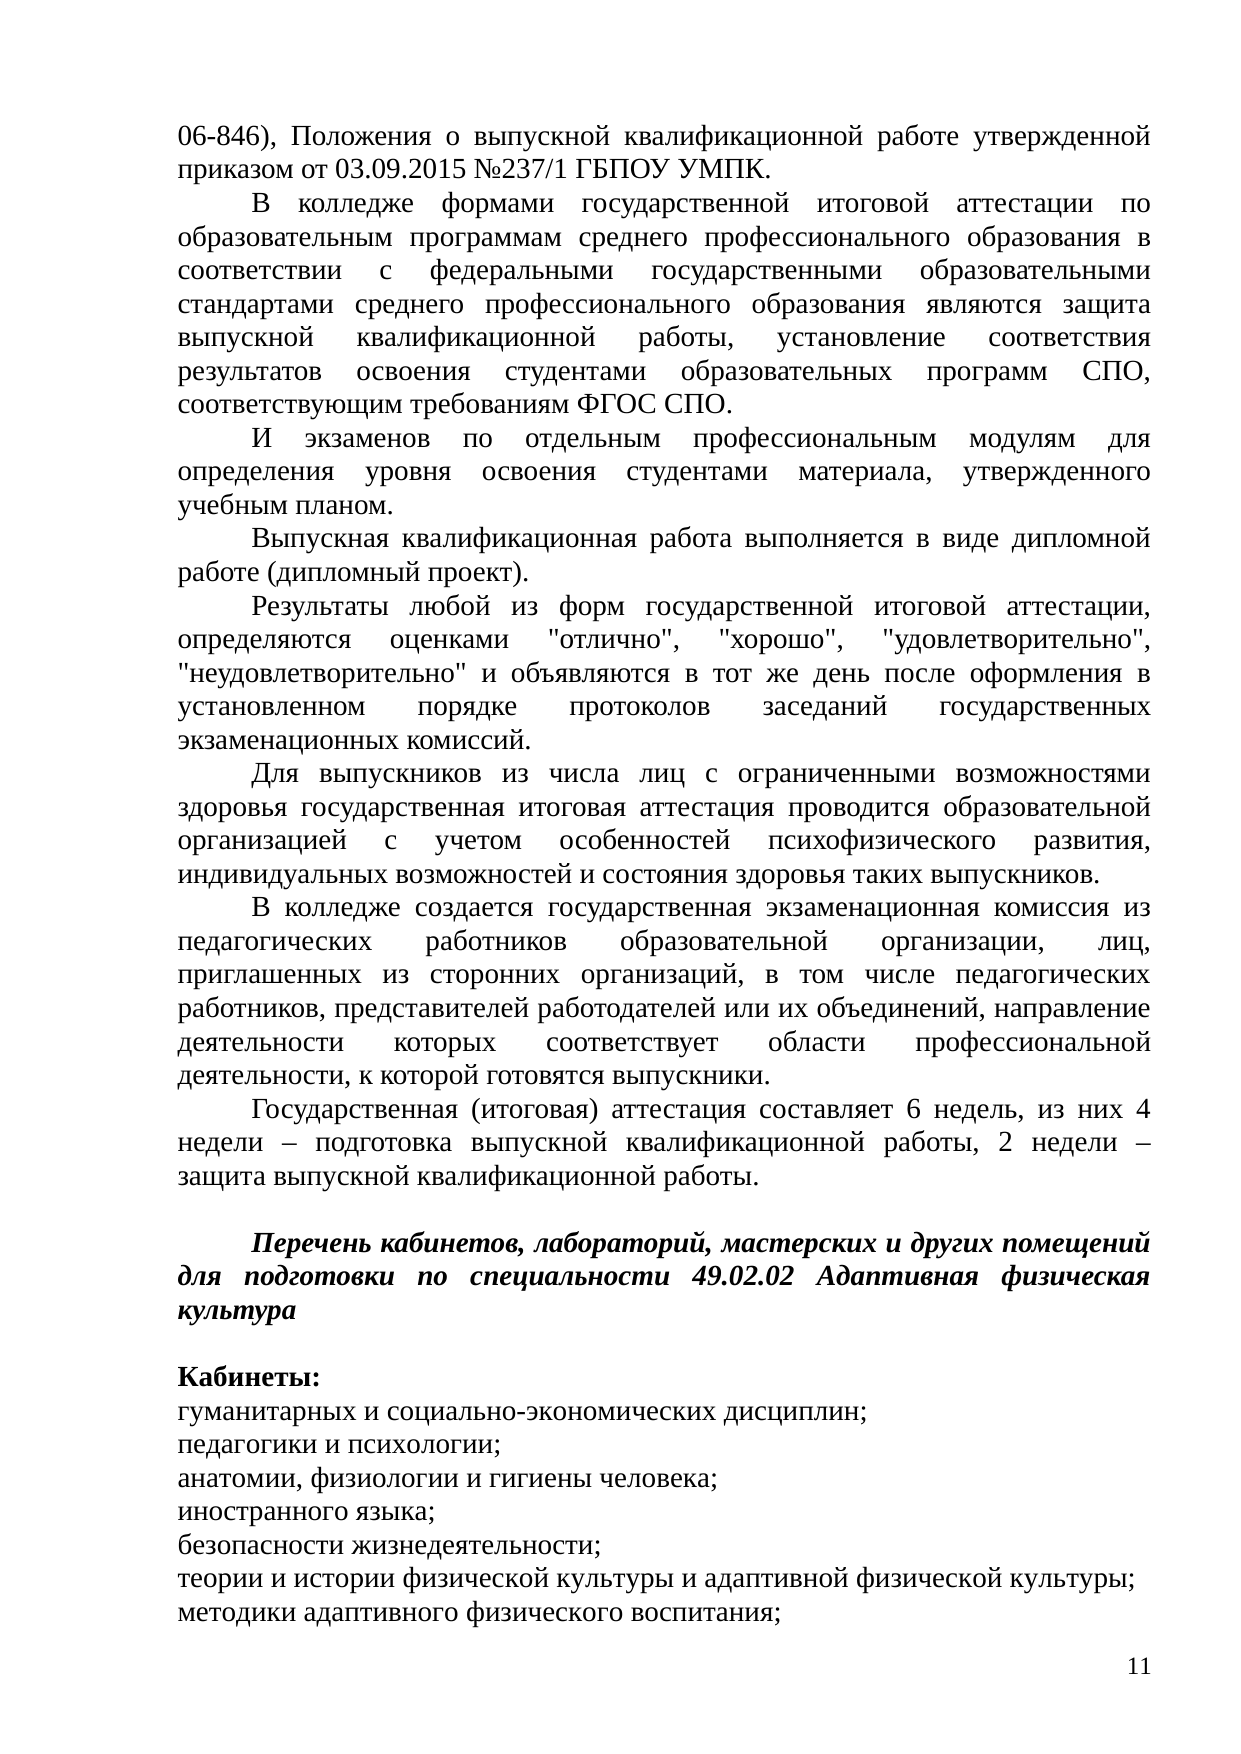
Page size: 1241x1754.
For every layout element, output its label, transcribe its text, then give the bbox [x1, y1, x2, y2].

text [177, 118, 1152, 185]
text Для выпускников из числа лиц с ограниченными возможностями здоровья государственная итоговая аттестация проводится образовательной организацией с учетом особенностей психофизического развития, индивидуальных возможностей и состояния здоровья таких выпускников. [177, 755, 1152, 889]
text Государственная (итоговая) аттестация составляет 6 недель, из них 4 недели – подготовка выпускной квалификационной работы, 2 недели – защита выпускной квалификационной работы. [177, 1091, 1152, 1191]
text И экзаменов по отдельным профессиональным модулям для определения уровня освоения студентами материала, утвержденного учебным планом. [177, 420, 1152, 521]
text Результаты любой из форм государственной итоговой аттестации, определяются оценками "отлично", "хорошо", "удовлетворительно", "неудовлетворительно" и объявляются в тот же день после оформления в установленном порядке протоколов заседаний государственных экзаменационных комиссий. [177, 588, 1152, 755]
text В колледже создается государственная экзаменационная комиссия из педагогических работников образовательной организации, лиц, приглашенных из сторонних организаций, в том числе педагогических работников, представителей работодателей или их объединений, направление деятельности которых соответствует области профессиональной деятельности, к которой готовятся выпускники. [177, 889, 1152, 1091]
table_cell теории и истории физической культуры и адаптивной физической культуры; [166, 1560, 1152, 1594]
table_header Кабинеты: [166, 1359, 1152, 1393]
text Перечень кабинетов, лабораторий, мастерских и других помещений для подготовки по специальности 49.02.02 Адаптивная физическая культура [177, 1225, 1152, 1326]
table_cell педагогики и психологии; [166, 1426, 1152, 1460]
text В колледже формами государственной итоговой аттестации по образовательным программам среднего профессионального образования в соответствии с федеральными государственными образовательными стандартами среднего профессионального образования являются защита выпускной квалификационной работы, установление соответствия результатов освоения студентами образовательных программ СПО, соответствующим требованиям ФГОС СПО. [177, 185, 1152, 420]
table_cell гуманитарных и социально-экономических дисциплин; [166, 1393, 1152, 1426]
text Выпускная квалификационная работа выполняется в виде дипломной работе (дипломный проект). [177, 521, 1152, 588]
table_cell анатомии, физиологии и гигиены человека; [166, 1460, 1152, 1493]
table_cell безопасности жизнедеятельности; [166, 1527, 1152, 1560]
table_cell методики адаптивного физического воспитания; [166, 1594, 1152, 1627]
table_cell иностранного языка; [166, 1493, 1152, 1527]
